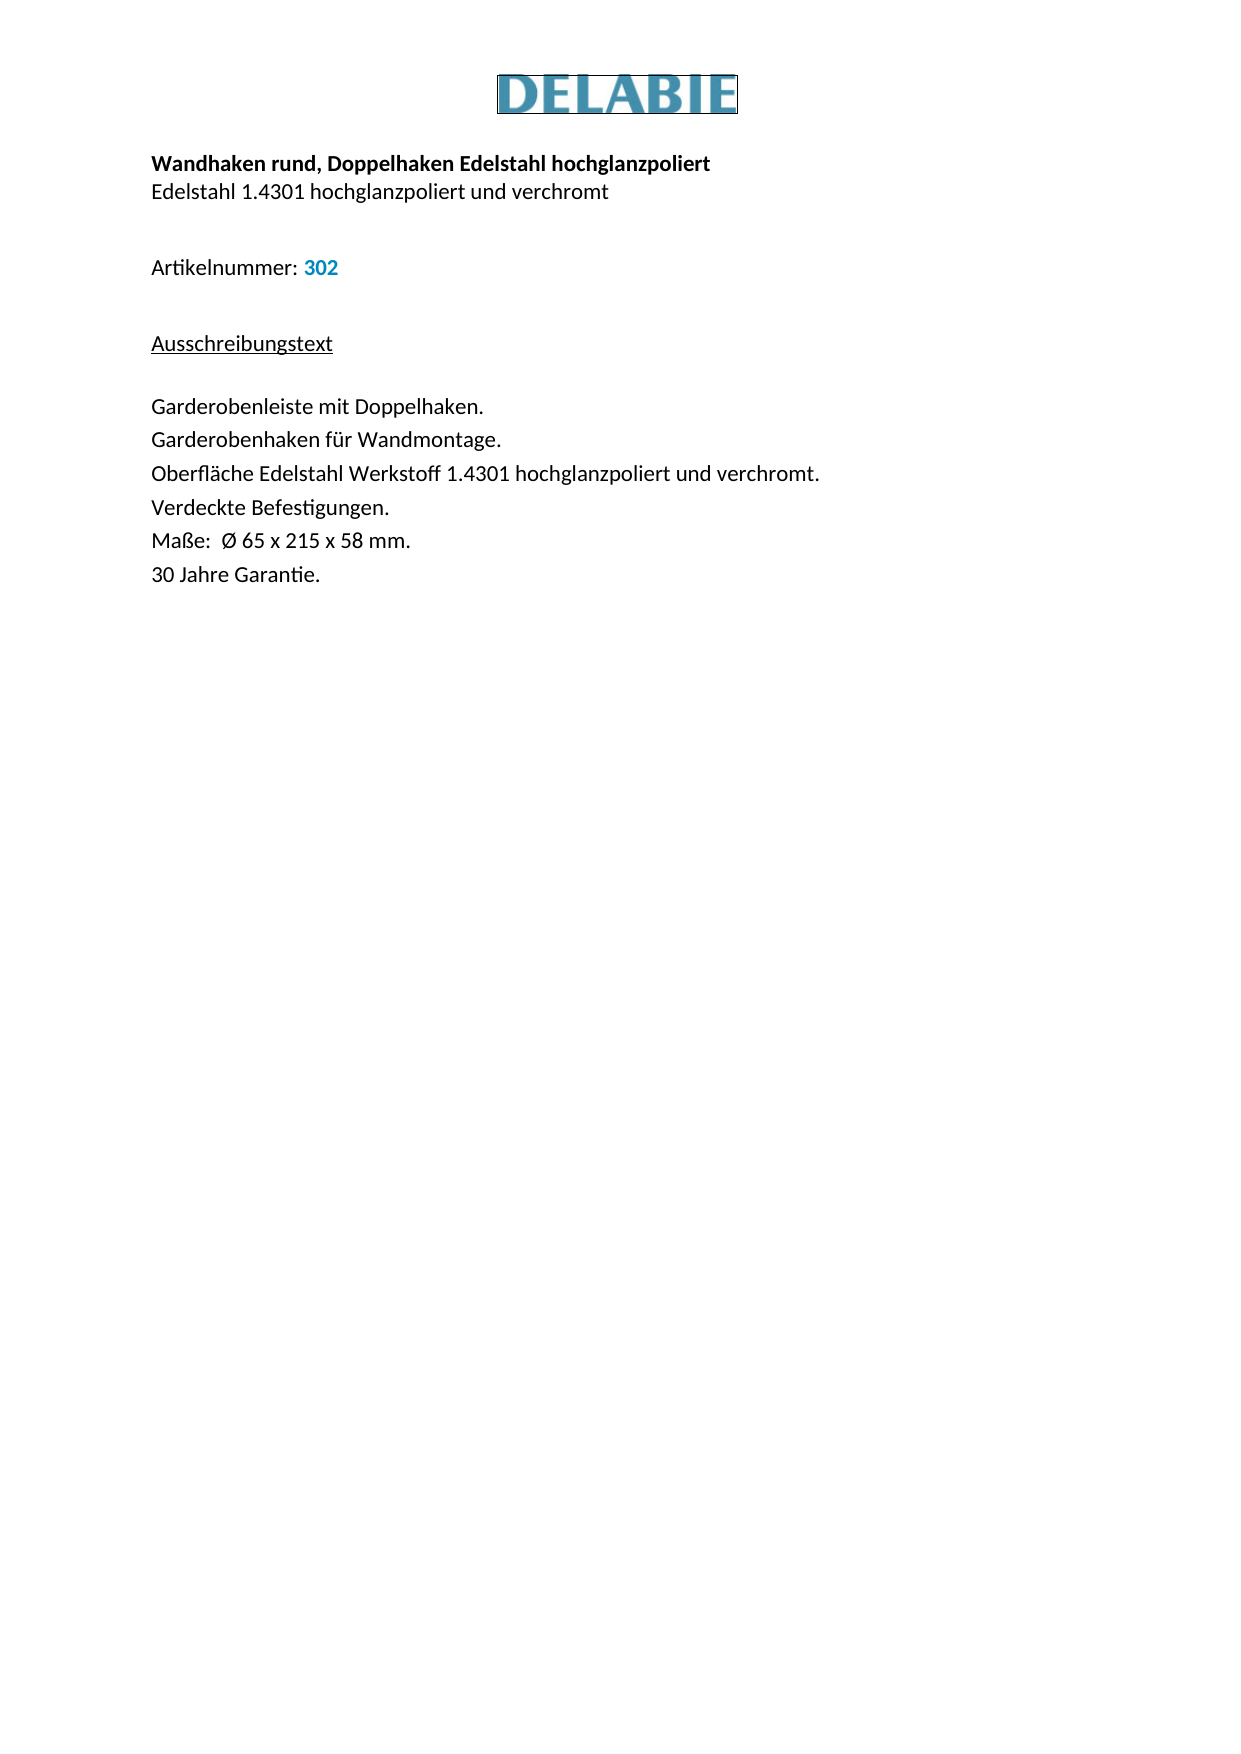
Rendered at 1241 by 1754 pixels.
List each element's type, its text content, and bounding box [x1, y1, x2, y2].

picture [498, 76, 737, 113]
text 30 Jahre Garantie. [151, 560, 1084, 588]
text Oberfläche Edelstahl Werkstoff 1.4301 hochglanzpoliert und verchromt. [151, 459, 1084, 487]
text Verdeckte Befestigungen. [151, 493, 1084, 521]
text Maße: Ø 65 x 215 x 58 mm. [151, 526, 1084, 554]
text Ausschreibungstext [151, 329, 1084, 357]
text Edelstahl 1.4301 hochglanzpoliert und verchromt [151, 177, 1084, 205]
text Garderobenhaken für Wandmontage. [151, 426, 1084, 453]
text Artikelnummer: 302 [151, 253, 1084, 281]
text Wandhaken rund, Doppelhaken Edelstahl hochglanzpoliert [151, 149, 1084, 177]
text Garderobenleiste mit Doppelhaken. [151, 392, 1084, 420]
